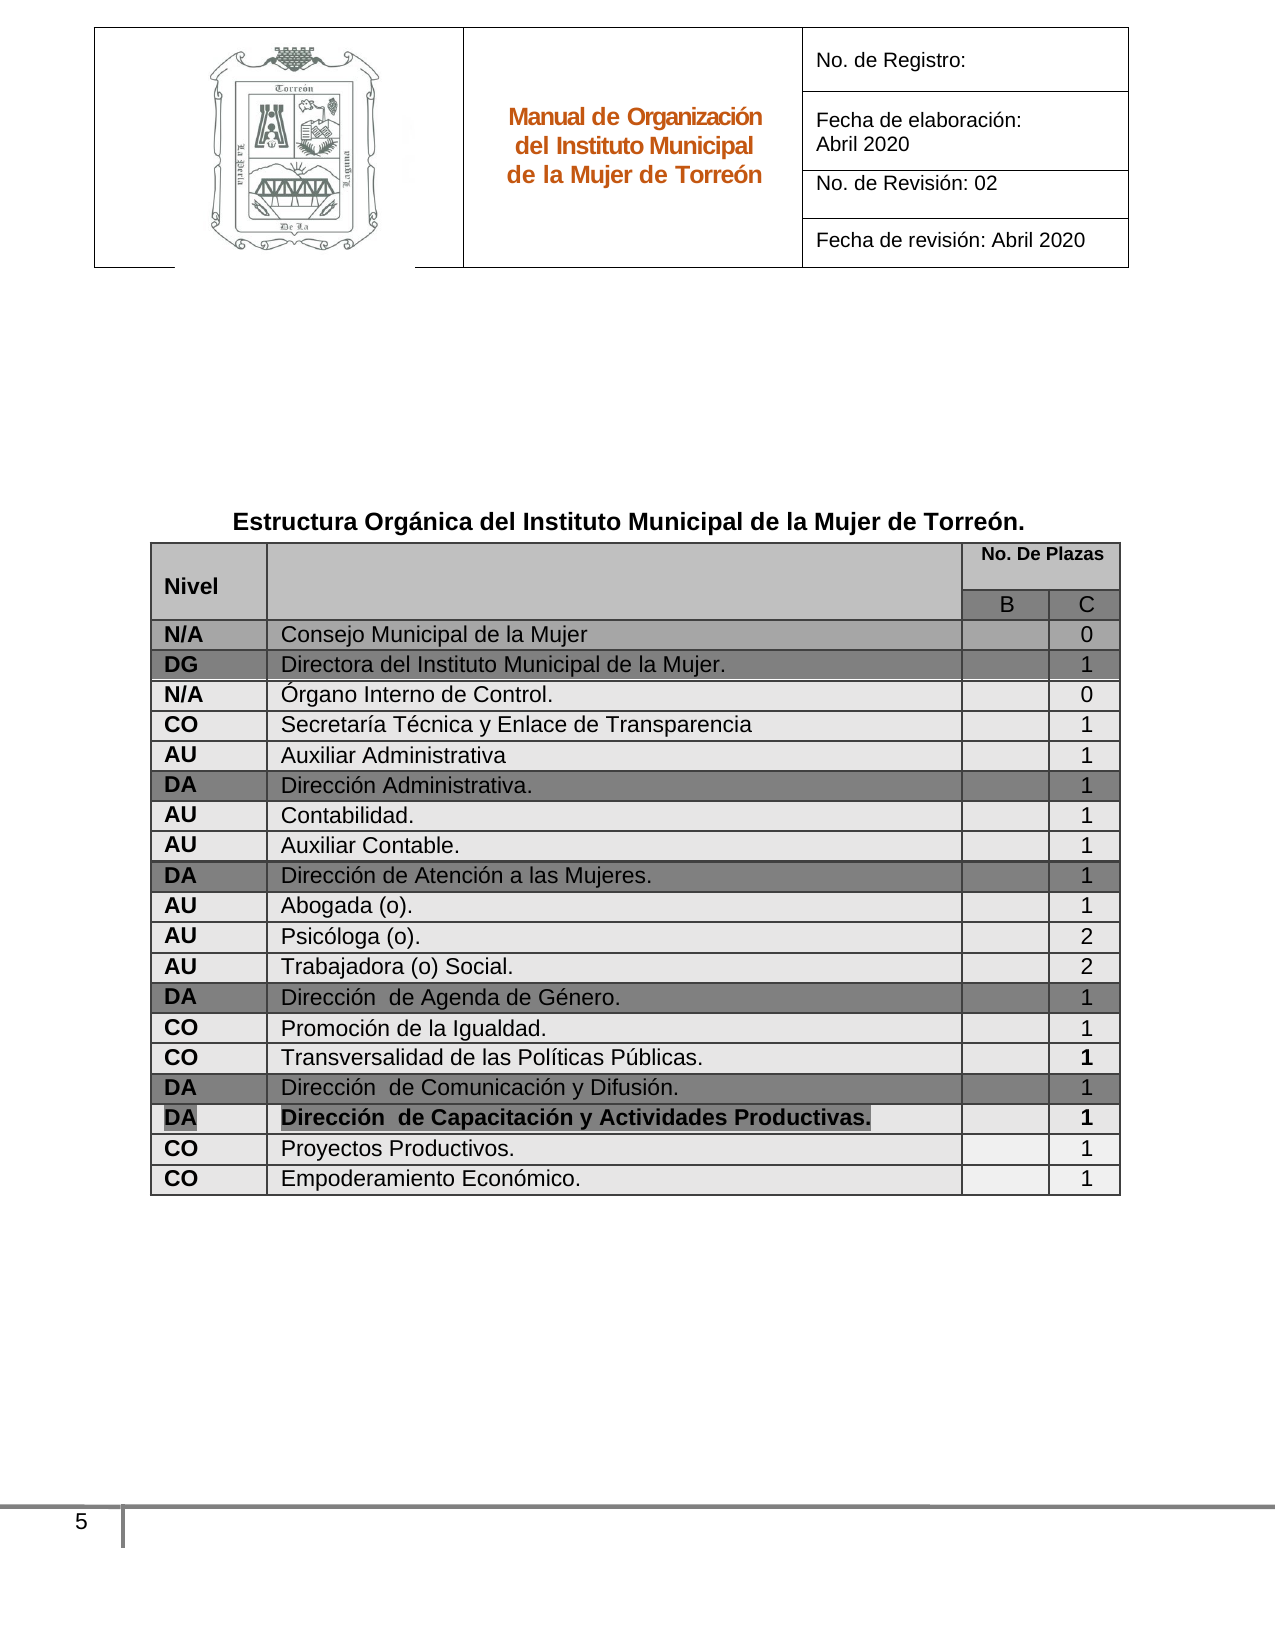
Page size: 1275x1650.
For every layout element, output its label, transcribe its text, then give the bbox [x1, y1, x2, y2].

table_cell 1 [1050, 1166, 1119, 1194]
table_cell DA [152, 1105, 266, 1133]
table_cell Promoción de la Igualdad. [268, 1014, 961, 1042]
table_cell AU [152, 893, 266, 921]
table_cell Abogada (o). [268, 893, 961, 921]
table_cell Órgano Interno de Control. [268, 682, 961, 710]
table_cell AU [152, 954, 266, 982]
table_cell N/A [152, 682, 266, 710]
table_cell N/A [152, 621, 266, 649]
table_cell [963, 1014, 1048, 1042]
table_cell Contabilidad. [268, 802, 961, 830]
table_cell Auxiliar Administrativa [268, 742, 961, 770]
table_cell Psicóloga (o). [268, 923, 961, 952]
table_cell Empoderamiento Económico. [268, 1166, 961, 1194]
table_cell [963, 1044, 1048, 1073]
table_cell Dirección de Comunicación y Difusión. [268, 1075, 961, 1103]
picture [174, 28, 415, 268]
table_cell 0 [1050, 682, 1119, 710]
table_cell Transversalidad de las Políticas Públicas. [268, 1044, 961, 1073]
table_cell 1 [1050, 1105, 1119, 1133]
table_cell [963, 742, 1048, 770]
table_cell 2 [1050, 923, 1119, 952]
table_cell Secretaría Técnica y Enlace de Transparencia [268, 712, 961, 740]
table_cell AU [152, 923, 266, 952]
table_cell 0 [1050, 621, 1119, 649]
table_cell CO [152, 1166, 266, 1194]
table_cell Dirección de Capacitación y Actividades Productivas. [268, 1105, 961, 1133]
table_header [268, 544, 961, 619]
table_cell [963, 1166, 1048, 1194]
table_cell DG [152, 651, 266, 679]
table_cell 1 [1050, 772, 1119, 800]
table_cell C [1050, 591, 1119, 619]
table_cell CO [152, 712, 266, 740]
table_cell AU [152, 742, 266, 770]
table_cell [963, 893, 1048, 921]
table_cell 1 [1050, 832, 1119, 860]
table_cell 1 [1050, 1014, 1119, 1042]
table_cell [963, 651, 1048, 679]
table_cell Directora del Instituto Municipal de la Mujer. [268, 651, 961, 679]
table_cell Dirección Administrativa. [268, 772, 961, 800]
table_cell Auxiliar Contable. [268, 832, 961, 860]
table_cell CO [152, 1014, 266, 1042]
table_cell 1 [1050, 651, 1119, 679]
table_cell Proyectos Productivos. [268, 1135, 961, 1164]
table_cell DA [152, 863, 266, 891]
table_cell [963, 954, 1048, 982]
table_cell [963, 1135, 1048, 1164]
table_cell Dirección de Agenda de Género. [268, 984, 961, 1012]
table_cell [963, 923, 1048, 952]
table_cell Trabajadora (o) Social. [268, 954, 961, 982]
table_cell [963, 1105, 1048, 1133]
table_cell [963, 1075, 1048, 1103]
table_cell 1 [1050, 742, 1119, 770]
table_cell DA [152, 772, 266, 800]
table_cell [963, 863, 1048, 891]
table_cell 1 [1050, 1135, 1119, 1164]
table_cell 1 [1050, 1044, 1119, 1073]
table_cell 1 [1050, 984, 1119, 1012]
table_cell AU [152, 832, 266, 860]
table_cell [963, 712, 1048, 740]
table_cell [963, 682, 1048, 710]
table_cell Consejo Municipal de la Mujer [268, 621, 961, 649]
table_cell 1 [1050, 802, 1119, 830]
table_cell [963, 802, 1048, 830]
table_header No. De Plazas [963, 544, 1119, 589]
table_cell 1 [1050, 1075, 1119, 1103]
table_cell AU [152, 802, 266, 830]
table_cell Dirección de Atención a las Mujeres. [268, 863, 961, 891]
table_cell 2 [1050, 954, 1119, 982]
table_cell CO [152, 1135, 266, 1164]
table_cell DA [152, 1075, 266, 1103]
table_cell [963, 832, 1048, 860]
table_cell [963, 984, 1048, 1012]
table_cell 1 [1050, 863, 1119, 891]
table_header Nivel [152, 544, 266, 619]
table_cell 1 [1050, 893, 1119, 921]
table_cell DA [152, 984, 266, 1012]
table_cell B [963, 591, 1048, 619]
table_cell [963, 621, 1048, 649]
table_cell [963, 772, 1048, 800]
table_cell 1 [1050, 712, 1119, 740]
table_cell CO [152, 1044, 266, 1073]
subtitle Estructura Orgánica del Instituto Municipal de la Mujer de Torreón. [0, 507, 1258, 535]
